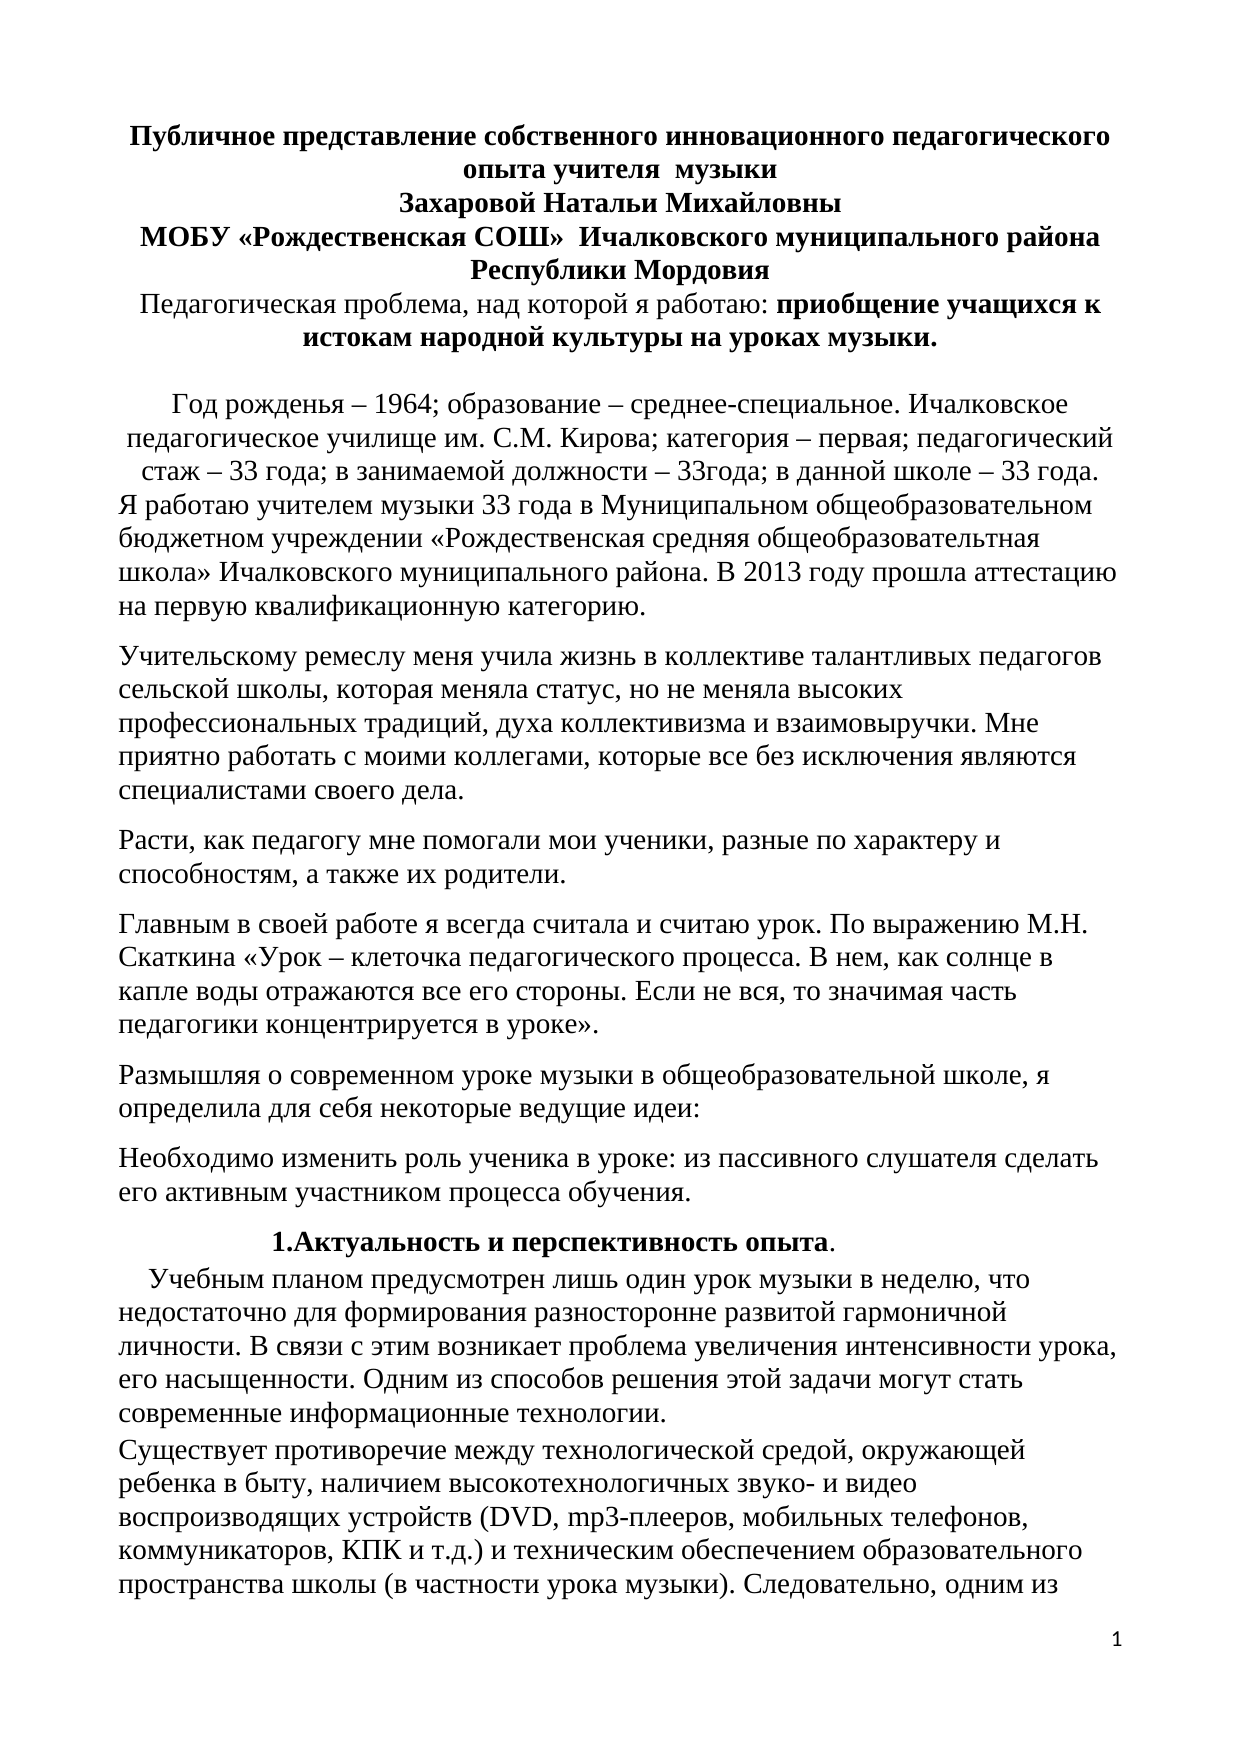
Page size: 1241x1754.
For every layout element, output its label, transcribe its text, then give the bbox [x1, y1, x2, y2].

text Публичное представление собственного инновационного педагогического опыта учителя музыки [118, 118, 1122, 185]
text Захаровой Натальи Михайловны [118, 185, 1122, 219]
text Педагогическая проблема, над которой я работаю: приобщение учащихся к истокам народной культуры на уроках музыки. [118, 286, 1122, 353]
text Главным в своей работе я всегда считала и считаю урок. По выражению М.Н. Скаткина «Урок – клеточка педагогического процесса. В нем, как солнце в капле воды отражаются все его стороны. Если не вся, то значимая часть педагогики концентрируется в уроке». [118, 906, 1122, 1040]
text Учебным планом предусмотрен лишь один урок музыки в неделю, что недостаточно для формирования разносторонне развитой гармоничной личности. В связи с этим возникает проблема увеличения интенсивности урока, его насыщенности. Одним из способов решения этой задачи могут стать современные информационные технологии. [118, 1261, 1122, 1429]
text Необходимо изменить роль ученика в уроке: из пассивного слушателя сделать его активным участником процесса обучения. [118, 1141, 1122, 1208]
text 1.Актуальность и перспективность опыта. [118, 1224, 1122, 1258]
text Размышляя о современном уроке музыки в общеобразовательной школе, я определила для себя некоторые ведущие идеи: [118, 1057, 1122, 1124]
text Я работаю учителем музыки 33 года в Муниципальном общеобразовательном бюджетном учреждении «Рождественская средняя общеобразовательтная школа» Ичалковского муниципального района. В 2013 году прошла аттестацию на первую квалификационную категорию. [118, 487, 1122, 621]
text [118, 1432, 1122, 1599]
text Учительскому ремеслу меня учила жизнь в коллективе талантливых педагогов сельской школы, которая меняла статус, но не меняла высоких профессиональных традиций, духа коллективизма и взаимовыручки. Мне приятно работать с моими коллегами, которые все без исключения являются специалистами своего дела. [118, 638, 1122, 806]
text Расти, как педагогу мне помогали мои ученики, разные по характеру и способностям, а также их родители. [118, 822, 1122, 889]
text МОБУ «Рождественская СОШ» Ичалковского муниципального района Республики Мордовия [118, 219, 1122, 286]
text Год рожденья – 1964; образование – среднее-специальное. Ичалковское педагогическое училище им. С.М. Кирова; категория – первая; педагогический стаж – 33 года; в занимаемой должности – 33года; в данной школе – 33 года. [118, 386, 1122, 487]
